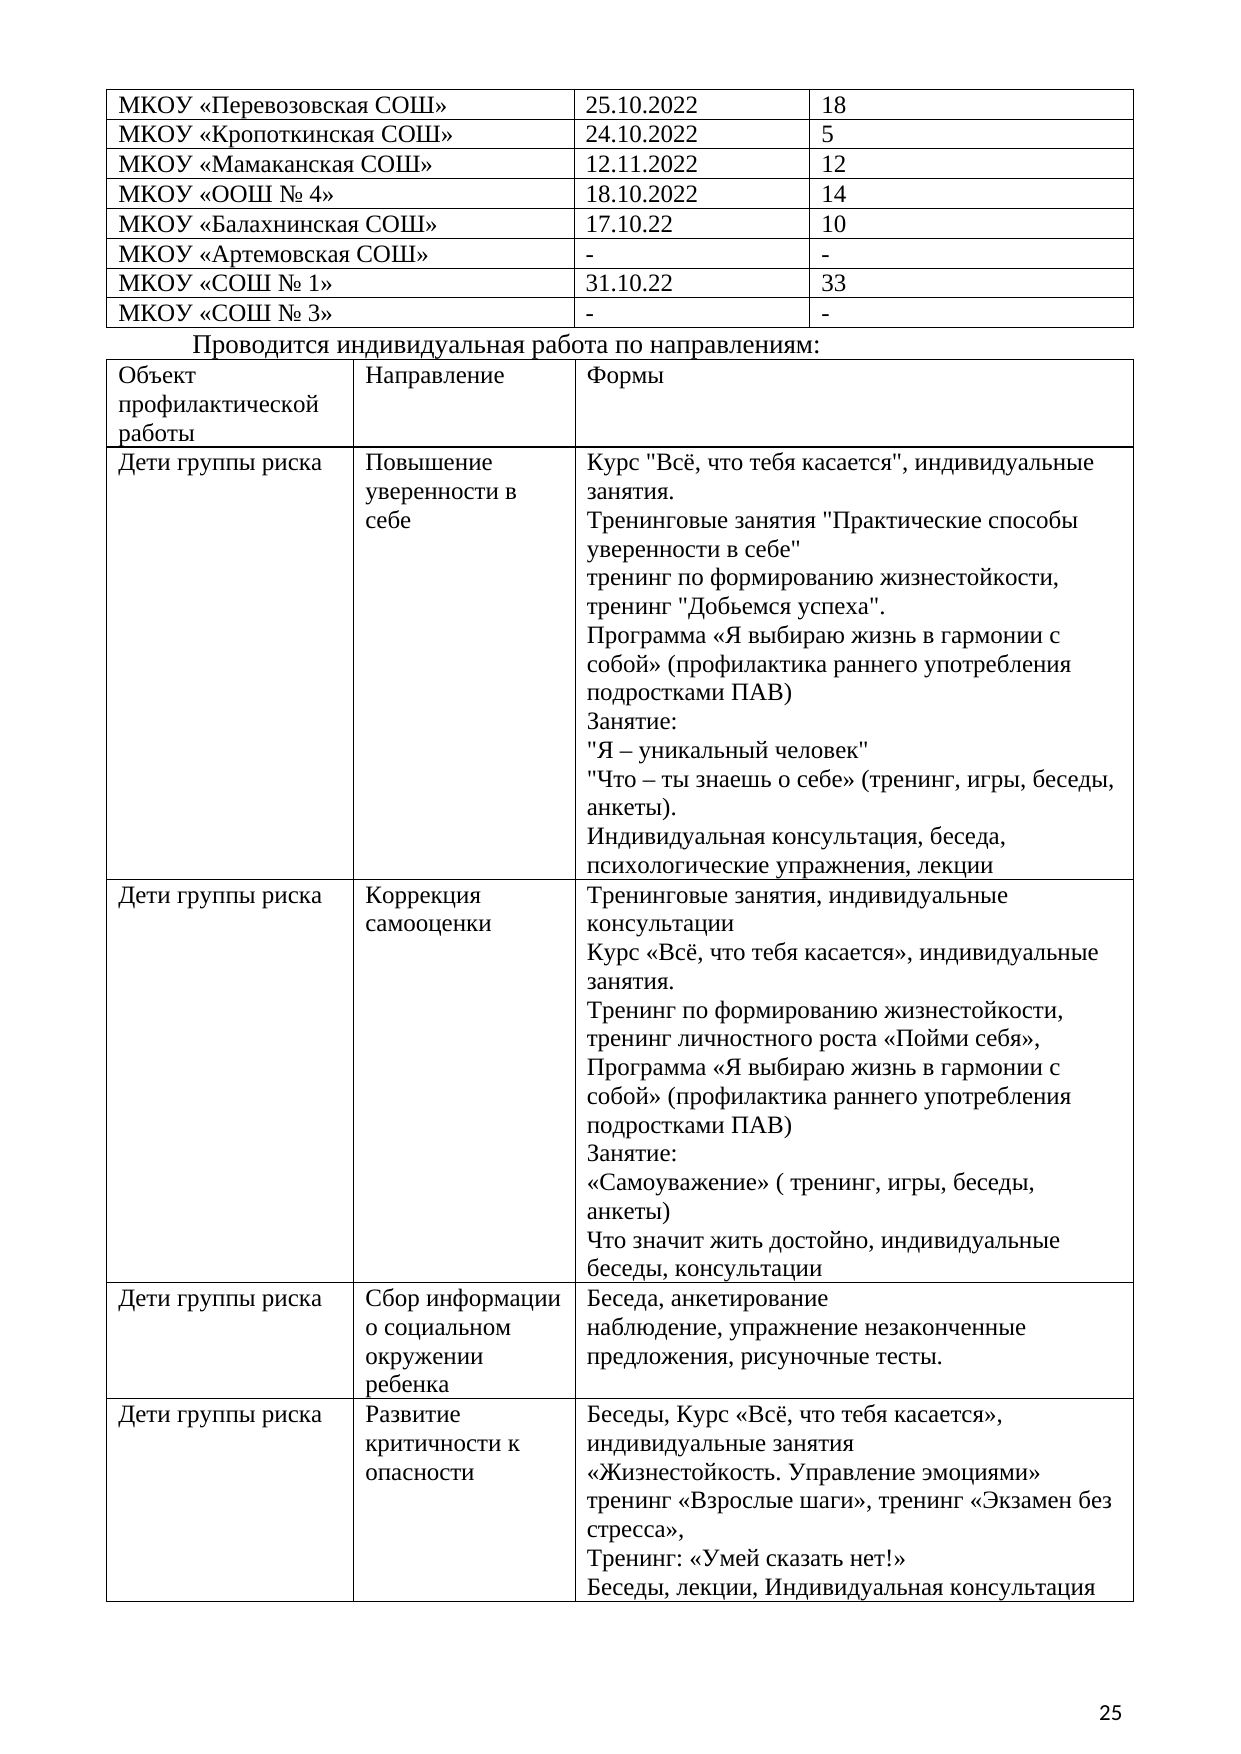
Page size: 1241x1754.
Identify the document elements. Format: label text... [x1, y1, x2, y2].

table_cell Повышение уверенности в себе [354, 448, 575, 879]
table_cell Курс "Всё, что тебя касается", индивидуальные занятия. Тренинговые занятия "Практические способы уверенности в себе" тренинг по формированию жизнестойкости, тренинг "Добьемся успеха". Программа «Я выбираю жизнь в гармонии с собой» (профилактика раннего употребления подростками ПАВ) Занятие: "Я – уникальный человек" "Что – ты знаешь о себе» (тренинг, игры, беседы, анкеты). Индивидуальная консультация, беседа, психологические упражнения, лекции [576, 448, 1133, 879]
table_cell МКОУ «Перевозовская СОШ» [107, 90, 574, 118]
table_cell 5 [810, 120, 1133, 148]
table_cell - [810, 298, 1133, 327]
table_cell 18 [810, 90, 1133, 118]
table_cell - [575, 298, 809, 327]
table_cell МКОУ «Балахнинская СОШ» [107, 209, 574, 238]
table_cell 12.11.2022 [575, 149, 809, 178]
table_cell 12 [810, 149, 1133, 178]
table_cell Тренинговые занятия, индивидуальные консультации Курс «Всё, что тебя касается», индивидуальные занятия. Тренинг по формированию жизнестойкости, тренинг личностного роста «Пойми себя», Программа «Я выбираю жизнь в гармонии с собой» (профилактика раннего употребления подростками ПАВ) Занятие: «Самоуважение» ( тренинг, игры, беседы, анкеты) Что значит жить достойно, индивидуальные беседы, консультации [576, 880, 1133, 1282]
table_cell - [810, 239, 1133, 267]
table_cell МКОУ «СОШ № 1» [107, 269, 574, 297]
table_cell МКОУ «Мамаканская СОШ» [107, 149, 574, 178]
table_cell Развитие критичности к опасности [354, 1399, 575, 1601]
table_cell 10 [810, 209, 1133, 238]
table_cell Коррекция самооценки [354, 880, 575, 1282]
table_cell Дети группы риска [107, 1399, 353, 1601]
table_header Формы [576, 360, 1133, 446]
table_cell - [575, 239, 809, 267]
table_cell 14 [810, 179, 1133, 208]
table_header Направление [354, 360, 575, 446]
table_cell МКОУ «Артемовская СОШ» [107, 239, 574, 267]
table_cell 17.10.22 [575, 209, 809, 238]
table_cell 18.10.2022 [575, 179, 809, 208]
table_cell 33 [810, 269, 1133, 297]
table_cell 31.10.22 [575, 269, 809, 297]
text Проводится индивидуальная работа по направлениям: [118, 328, 1122, 359]
table_cell 24.10.2022 [575, 120, 809, 148]
table_cell Сбор информации о социальном окружении ребенка [354, 1283, 575, 1398]
table_cell МКОУ «СОШ № 3» [107, 298, 574, 327]
table_cell 25.10.2022 [575, 90, 809, 118]
table_cell Беседы, Курс «Всё, что тебя касается», индивидуальные занятия «Жизнестойкость. Управление эмоциями» тренинг «Взрослые шаги», тренинг «Экзамен без стресса», Тренинг: «Умей сказать нет!» Беседы, лекции, Индивидуальная консультация [576, 1399, 1133, 1601]
table_cell Беседа, анкетирование наблюдение, упражнение незаконченные предложения, рисуночные тесты. [576, 1283, 1133, 1398]
table_header Объект профилактической работы [107, 360, 353, 446]
table_cell Дети группы риска [107, 880, 353, 1282]
table_cell Дети группы риска [107, 1283, 353, 1398]
table_cell МКОУ «ООШ № 4» [107, 179, 574, 208]
table_cell МКОУ «Кропоткинская СОШ» [107, 120, 574, 148]
table_cell Дети группы риска [107, 448, 353, 879]
